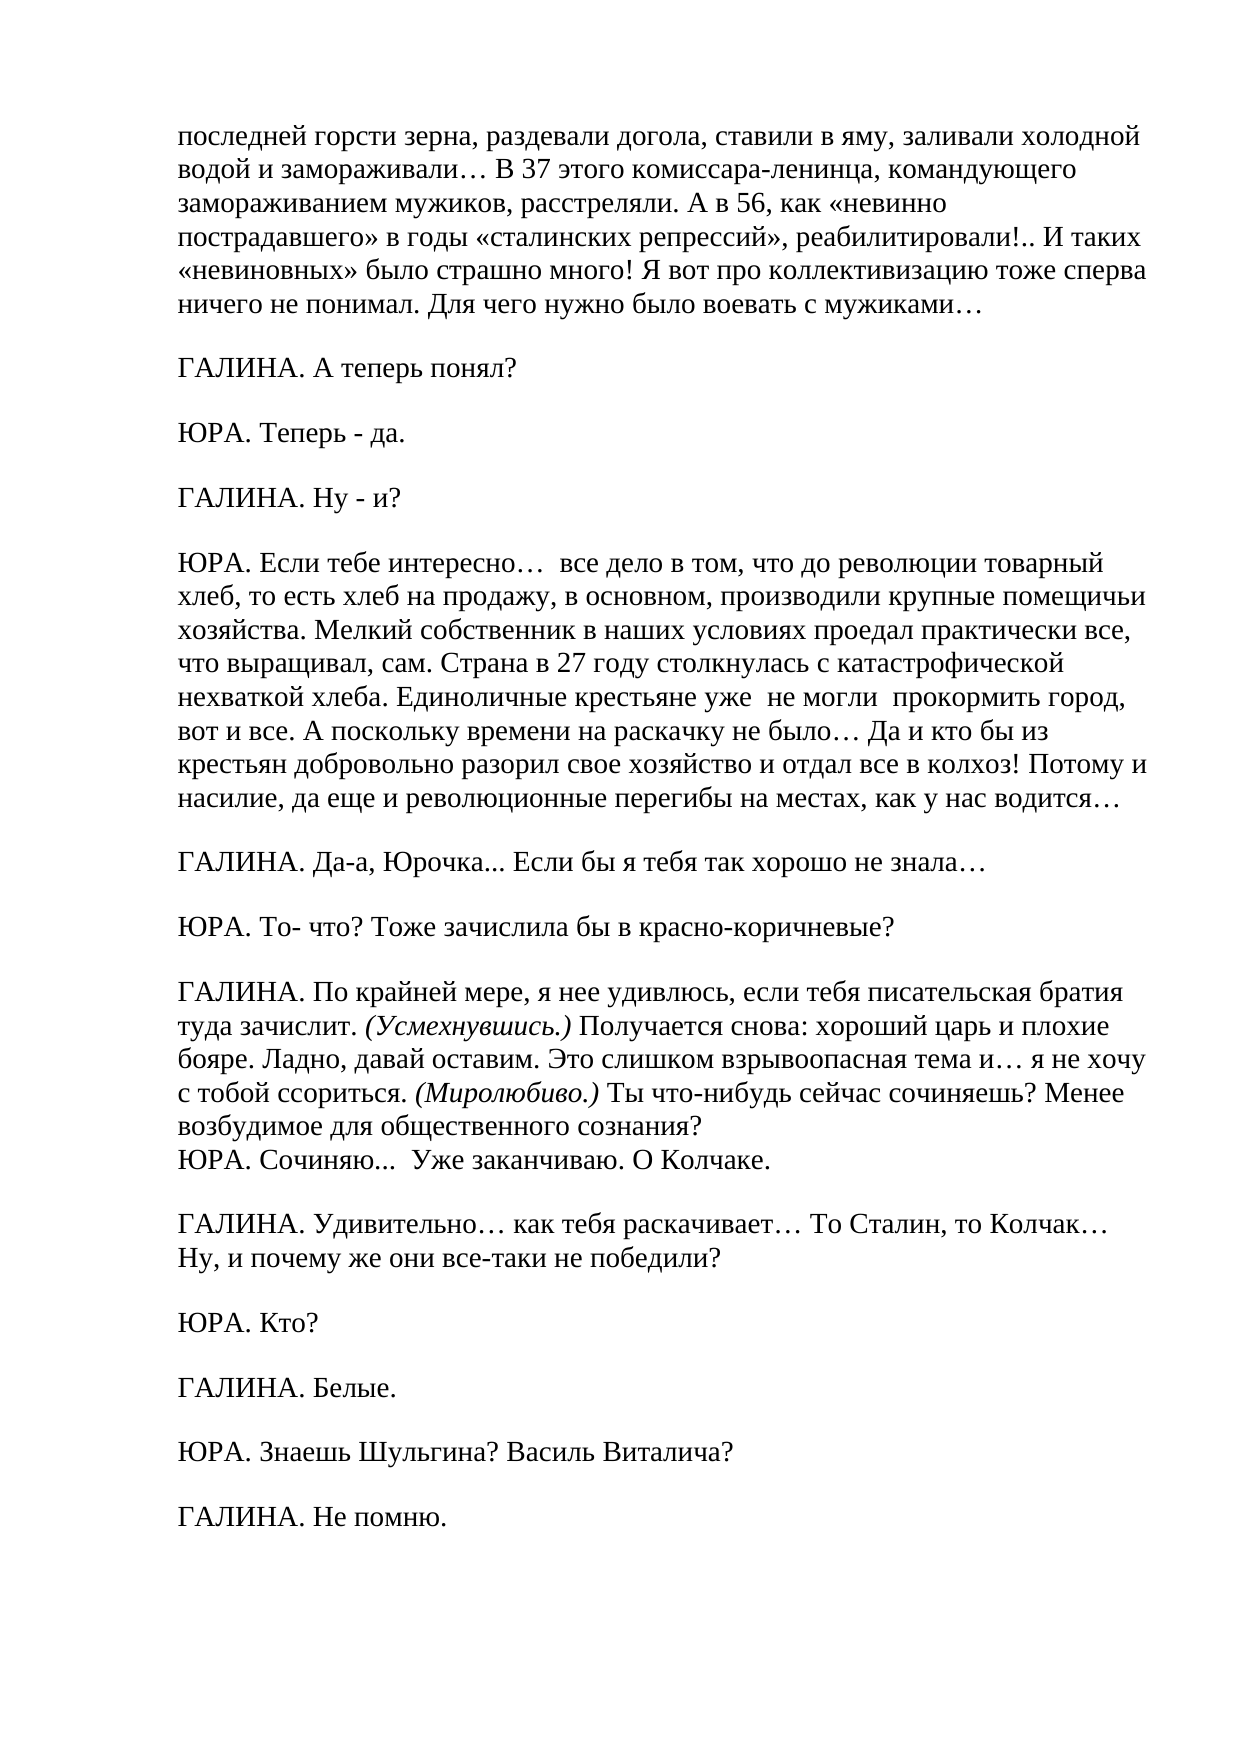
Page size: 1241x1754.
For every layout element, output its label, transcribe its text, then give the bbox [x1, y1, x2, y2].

text ЮРА. Кто? [177, 1305, 1152, 1338]
text ГАЛИНА. А теперь понял? [177, 351, 1152, 384]
text ЮРА. Если тебе интересно… все дело в том, что до революции товарный хлеб, то есть хлеб на продажу, в основном, производили крупные помещичьи хозяйства. Мелкий собственник в наших условиях проедал практически все, что выращивал, сам. Страна в 27 году столкнулась с катастрофической нехваткой хлеба. Единоличные крестьяне уже не могли прокормить город, вот и все. А поскольку времени на раскачку не было… Да и кто бы из крестьян добровольно разорил свое хозяйство и отдал все в колхоз! Потому и насилие, да еще и революционные перегибы на местах, как у нас водится… [177, 545, 1152, 813]
text ЮРА. Знаешь Шульгина? Василь Виталича? [177, 1434, 1152, 1468]
text ГАЛИНА. По крайней мере, я нее удивлюсь, если тебя писательская братия туда зачислит. (Усмехнувшись.) Получается снова: хороший царь и плохие бояре. Ладно, давай оставим. Это слишком взрывоопасная тема и… я не хочу с тобой ссориться. (Миролюбиво.) Ты что-нибудь сейчас сочиняешь? Менее возбудимое для общественного сознания? [177, 974, 1152, 1142]
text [177, 118, 1152, 319]
text ГАЛИНА. Ну - и? [177, 480, 1152, 514]
text ЮРА. То- что? Тоже зачислила бы в красно-коричневые? [177, 909, 1152, 943]
text ГАЛИНА. Да-а, Юрочка... Если бы я тебя так хорошо не знала… [177, 844, 1152, 878]
text ГАЛИНА. Не помню. [177, 1499, 1152, 1533]
text ГАЛИНА. Удивительно… как тебя раскачивает… То Сталин, то Колчак… Ну, и почему же они все-таки не победили? [177, 1207, 1152, 1274]
text ЮРА. Теперь - да. [177, 415, 1152, 449]
text ГАЛИНА. Белые. [177, 1370, 1152, 1403]
text ЮРА. Сочиняю... Уже заканчиваю. О Колчаке. [177, 1142, 1152, 1175]
